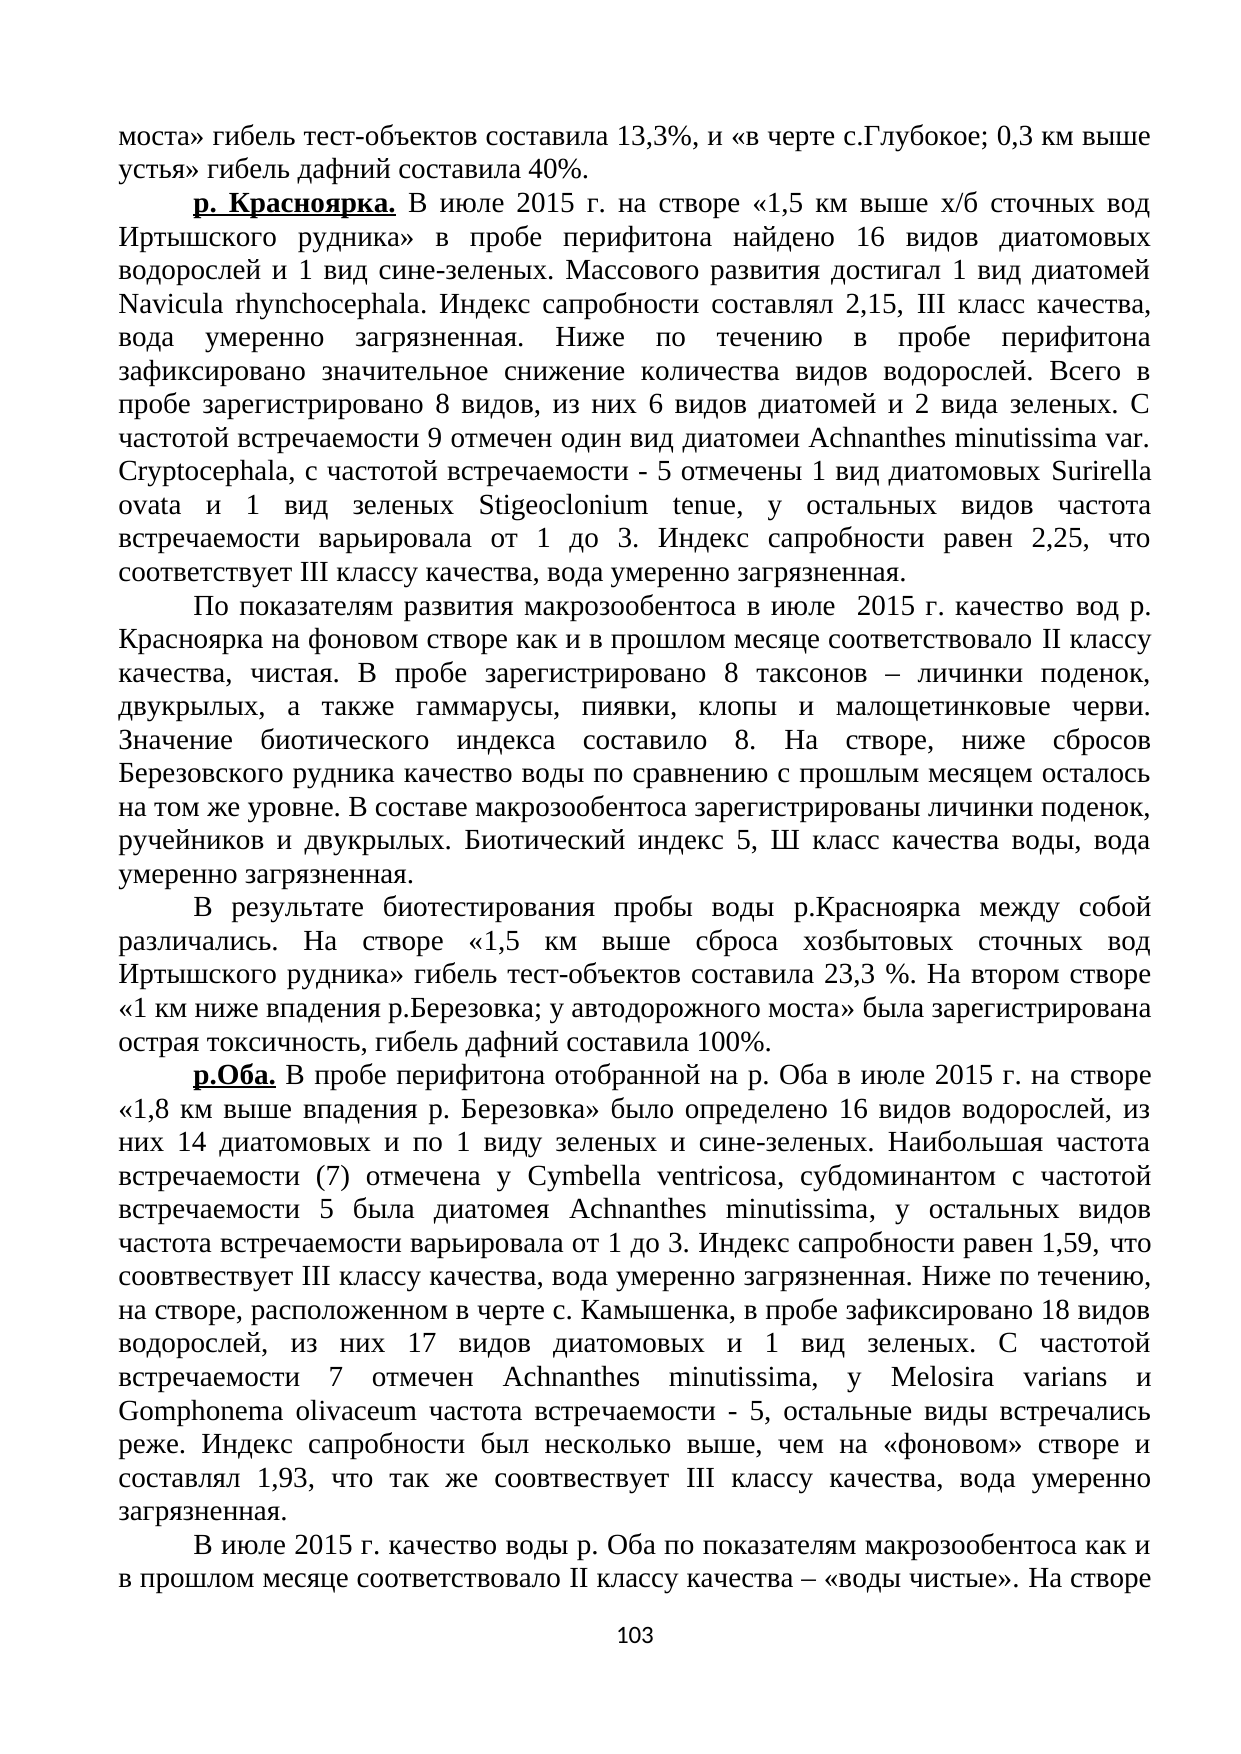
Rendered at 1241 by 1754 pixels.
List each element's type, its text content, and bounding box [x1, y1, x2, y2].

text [118, 1527, 1152, 1594]
text По показателям развития макрозообентоса в июле . качество вод р. Красноярка на фоновом створе как и в прошлом месяце соответствовало II классу качества, чистая. В пробе зарегистрировано 8 таксонов – личинки поденок, двукрылых, а также гаммарусы, пиявки, клопы и малощетинковые черви. Значение биотического индекса составило 8. На створе, ниже сбросов Березовского рудника качество воды по сравнению с прошлым месяцем осталось на том же уровне. В составе макрозообентоса зарегистрированы личинки поденок, ручейников и двукрылых. Биотический индекс 5, Ш класс качества воды, вода умеренно загрязненная. [118, 588, 1152, 889]
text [118, 118, 1152, 185]
text В результате биотестирования пробы воды р.Красноярка между собой различались. На створе «1,5 км выше сброса хозбытовых сточных вод Иртышского рудника» гибель тест-объектов составила 23,3 %. На втором створе «1 км ниже впадения р.Березовка; у автодорожного моста» была зарегистрирована острая токсичность, гибель дафний составила 100%. [118, 889, 1152, 1057]
text р. Красноярка. В июле 2015 г. на створе «1,5 км выше х/б сточных вод Иртышского рудника» в пробе перифитона найдено 16 видов диатомовых водорослей и 1 вид сине-зеленых. Массового развития достигал 1 вид диатомей Navicula rhynchocephala. Индекс сапробности составлял 2,15, III класс качества, вода умеренно загрязненная. Ниже по течению в пробе перифитона зафиксировано значительное снижение количества видов водорослей. Всего в пробе зарегистрировано 8 видов, из них 6 видов диатомей и 2 вида зеленых. С частотой встречаемости 9 отмечен один вид диатомеи Аchnanthes minutissima var. Сryptocephala, с частотой встречаемости - 5 отмечены 1 вид диатомовых Surirella ovata и 1 вид зеленых Stigeoclonium tenue, у остальных видов частота встречаемости варьировала от 1 до 3. Индекс сапробности равен 2,25, что соответствует III классу качества, вода умеренно загрязненная. [118, 185, 1152, 588]
text р.Оба. В пробе перифитона отобранной на р. Оба в июле 2015 г. на створе «1,8 км выше впадения р. Березовка» было определено 16 видов водорослей, из них 14 диатомовых и по 1 виду зеленых и сине-зеленых. Наибольшая частота встречаемости (7) отмечена у Cymbella ventricosa, субдоминантом с частотой встречаемости 5 была диатомея Аchnanthes minutissima, у остальных видов частота встречаемости варьировала от 1 до 3. Индекс сапробности равен 1,59, что соовтвествует III классу качества, вода умеренно загрязненная. Ниже по течению, на створе, расположенном в черте с. Камышенка, в пробе зафиксировано 18 видов водорослей, из них 17 видов диатомовых и 1 вид зеленых. С частотой встречаемости 7 отмечен Аchnanthes minutissima, у Melosira varians и Gomphonema olivaceum частота встречаемости - 5, остальные виды встречались реже. Индекс сапробности был несколько выше, чем на «фоновом» створе и составлял 1,93, что так же соовтвествует III классу качества, вода умеренно загрязненная. [118, 1057, 1152, 1527]
